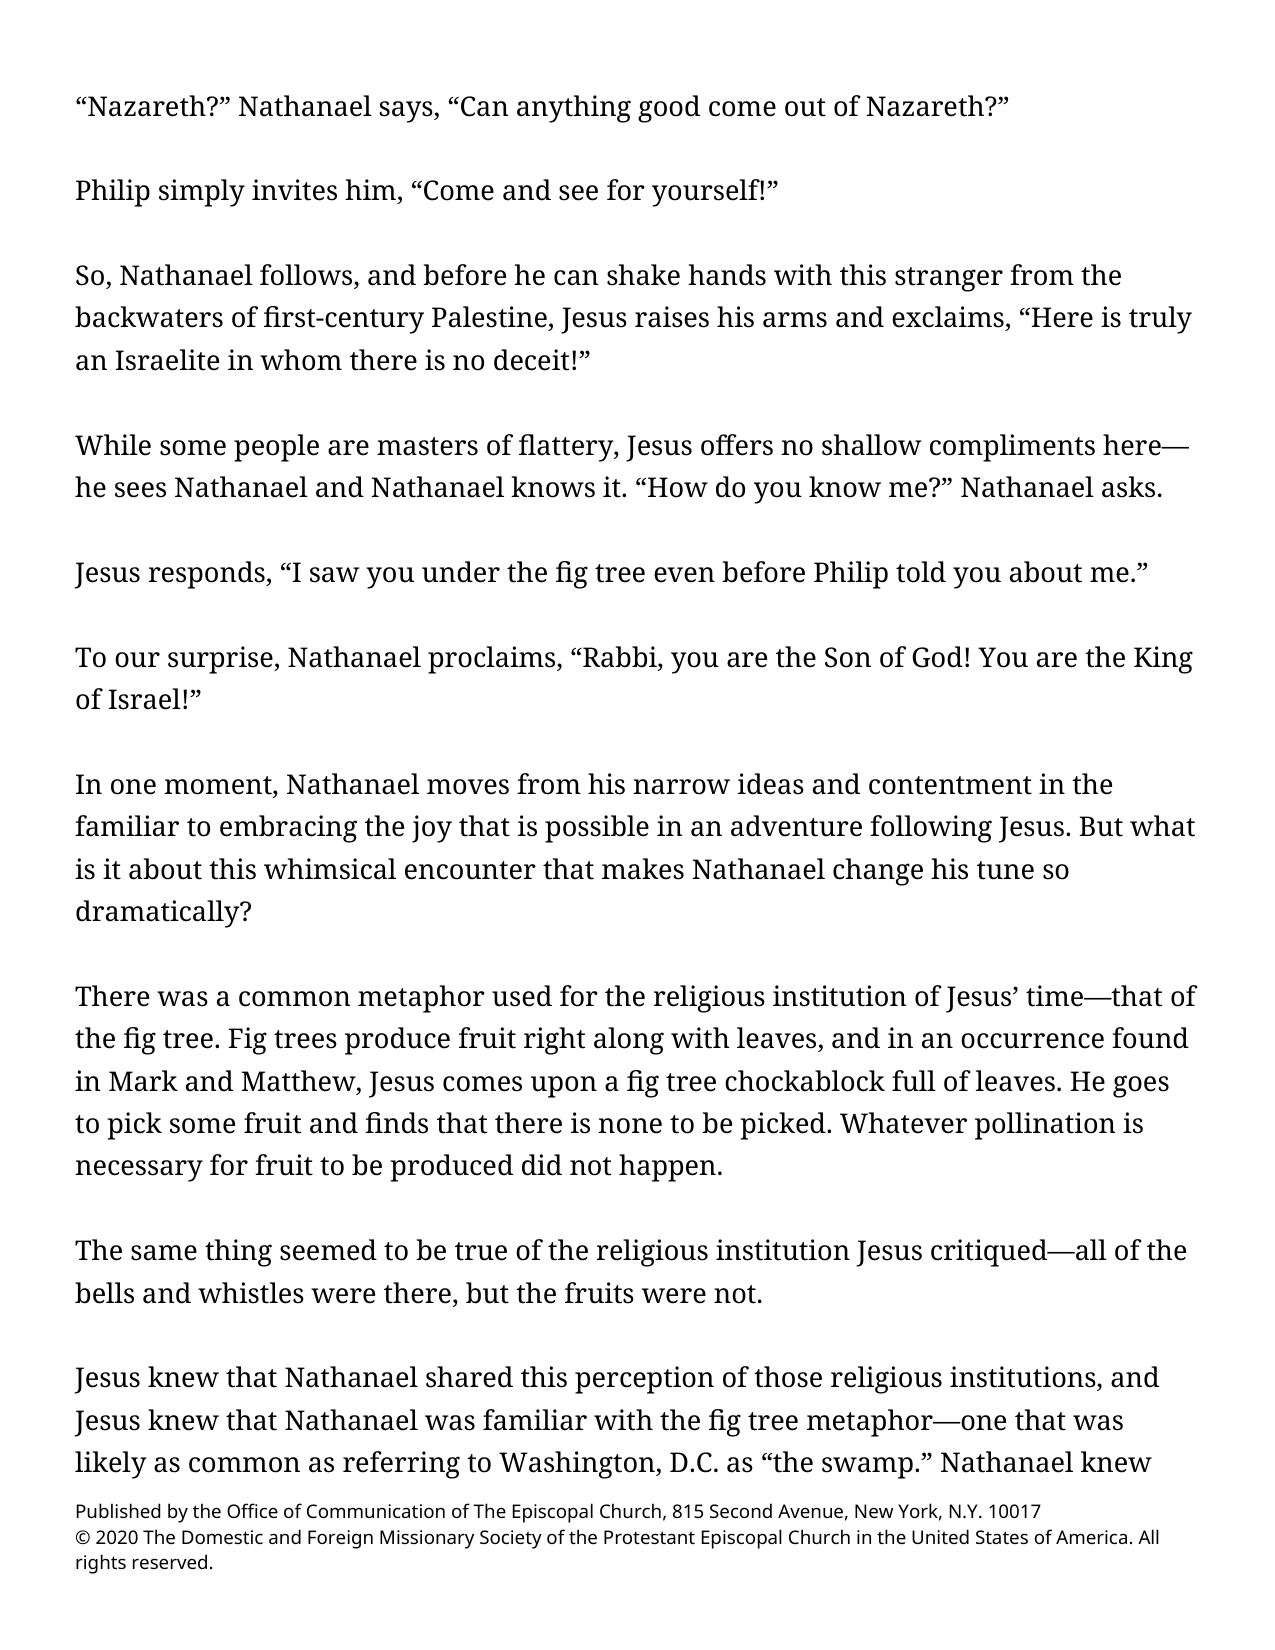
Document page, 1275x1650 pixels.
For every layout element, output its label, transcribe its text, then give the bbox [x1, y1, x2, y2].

text The same thing seemed to be true of the religious institution Jesus critiqued—all of the bells and whistles were there, but the fruits were not. [75, 1232, 1200, 1311]
text To our surprise, Nathanael proclaims, “Rabbi, you are the Son of God! You are the King of Israel!” [75, 638, 1200, 717]
text Jesus responds, “I saw you under the fig tree even before Philip told you about me.” [75, 553, 1200, 590]
text While some people are masters of flattery, Jesus offers no shallow compliments here—he sees Nathanael and Nathanael knows it. “How do you know me?” Nathanael asks. [75, 426, 1200, 505]
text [75, 1359, 1200, 1481]
text So, Nathanael follows, and before he can shake hands with this stranger from the backwaters of first-century Palestine, Jesus raises his arms and exclaims, “Here is truly an Israelite in whom there is no deceit!” [75, 257, 1200, 378]
text In one moment, Nathanael moves from his narrow ideas and contentment in the familiar to embracing the joy that is possible in an adventure following Jesus. But what is it about this whimsical encounter that makes Nathanael change his tune so dramatically? [75, 765, 1200, 929]
text There was a common metaphor used for the religious institution of Jesus’ time—that of the fig tree. Fig trees produce fruit right along with leaves, and in an occurrence found in Mark and Matthew, Jesus comes upon a fig tree chockablock full of leaves. He goes to pick some fruit and finds that there is none to be picked. Whatever pollination is necessary for fruit to be produced did not happen. [75, 977, 1200, 1184]
text Philip simply invites him, “Come and see for yourself!” [75, 172, 1200, 209]
text “Nazareth?” Nathanael says, “Can anything good come out of Nazareth?” [75, 87, 1200, 124]
